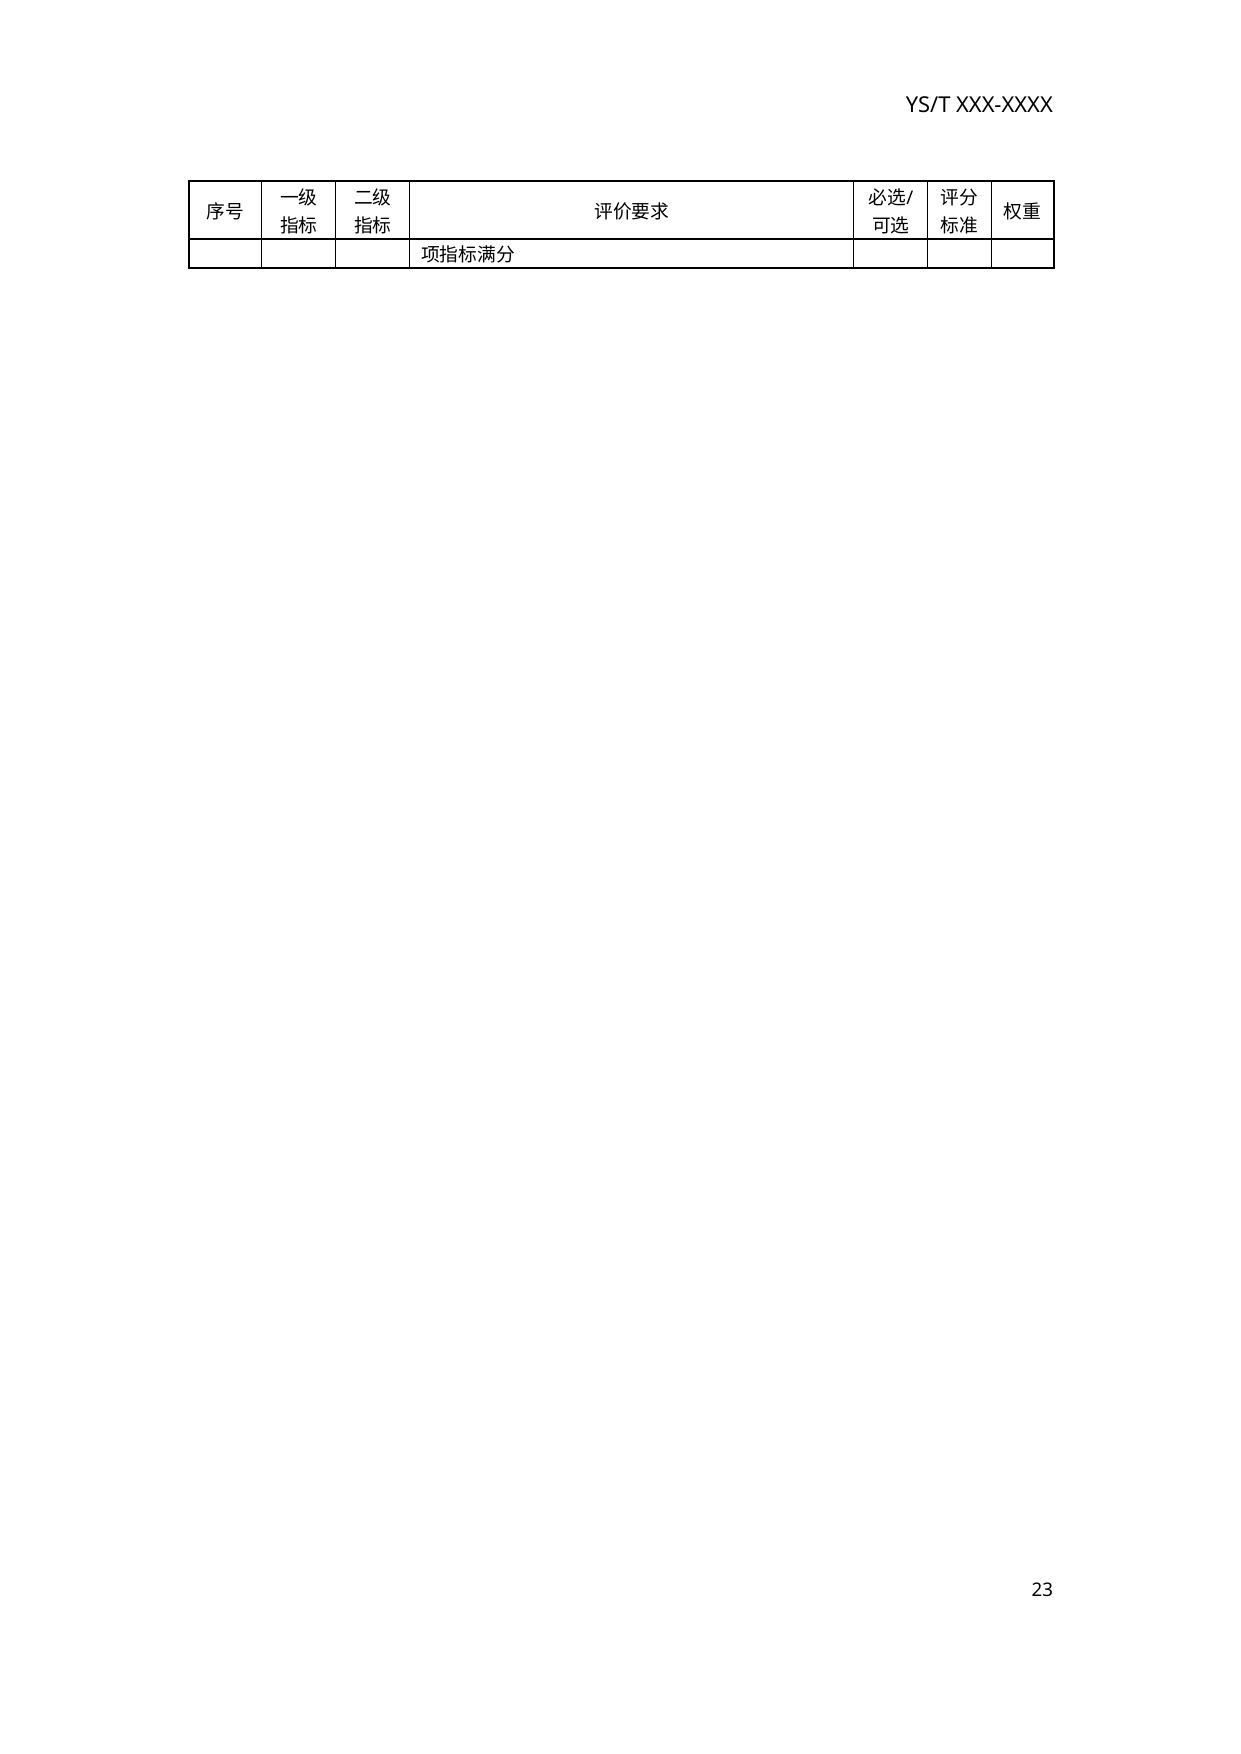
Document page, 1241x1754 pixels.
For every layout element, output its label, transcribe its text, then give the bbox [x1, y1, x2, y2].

table_cell 4 [928, 240, 991, 267]
table_header 序号 [190, 182, 261, 238]
table_header 二级指标 [336, 182, 409, 238]
table_header 评价要求 [410, 182, 853, 238]
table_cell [410, 240, 853, 267]
table_header 一级指标 [262, 182, 335, 238]
table_header 必选/可选 [854, 182, 927, 238]
table_cell 必选 [854, 240, 927, 267]
table_header 权重 [992, 182, 1053, 238]
table_header 评分标准 [928, 182, 991, 238]
